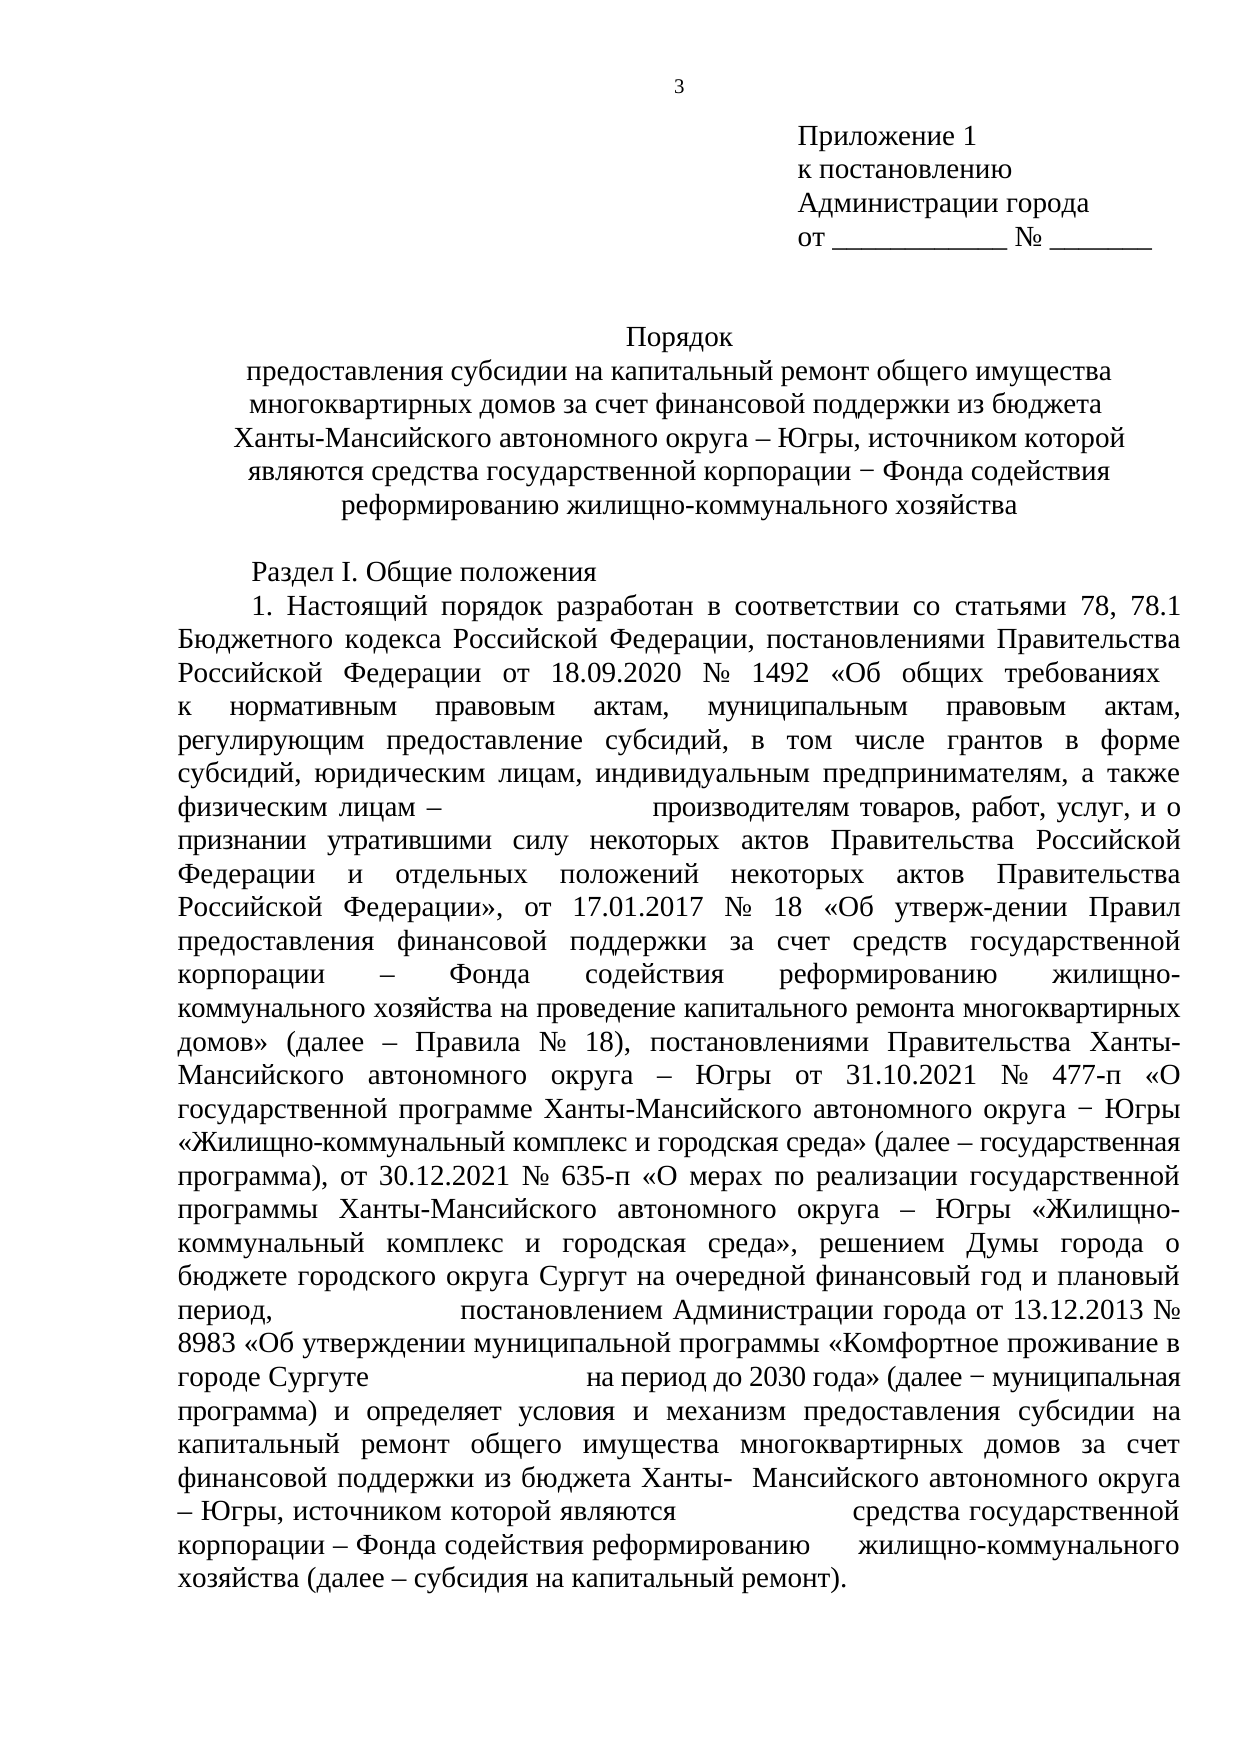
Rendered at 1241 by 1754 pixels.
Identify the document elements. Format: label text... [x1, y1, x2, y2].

text Порядок [177, 319, 1181, 353]
text многоквартирных домов за счет финансовой поддержки из бюджета Ханты-Мансийского автономного округа – Югры, источником которой [177, 386, 1181, 453]
text предоставления субсидии на капитальный ремонт общего имущества [177, 353, 1181, 386]
text реформированию жилищно-коммунального хозяйства [177, 487, 1181, 521]
text 1. Настоящий порядок разработан в соответствии со статьями 78, 78.1 Бюджетного кодекса Российской Федерации, постановлениями Правительства Российской Федерации от 18.09.2020 № 1492 «Об общих требованиях к нормативным правовым актам, муниципальным правовым актам, регулирующим предоставление субсидий, в том числе грантов в форме субсидий, юридическим лицам, индивидуальным предпринимателям, а также физическим лицам – производителям товаров, работ, услуг, и о признании утратившими силу некоторых актов Правительства Российской Федерации и отдельных положений некоторых актов Правительства Российской Федерации», от 17.01.2017 № 18 «Об утверж-дении Правил предоставления финансовой поддержки за счет средств государственной корпорации – Фонда содействия реформированию жилищно- коммунального хозяйства на проведение капитального ремонта многоквартирных домов» (далее – Правила № 18), постановлениями Правительства Ханты- Мансийского автономного округа – Югры от 31.10.2021 № 477-п «О государственной программе Ханты-Мансийского автономного округа − Югры «Жилищно-коммунальный комплекс и городская среда» (далее – государственная программа), от 30.12.2021 № 635-п «О мерах по реализации государственной программы Ханты-Мансийского автономного округа – Югры «Жилищно- коммунальный комплекс и городская среда», решением Думы города о бюджете городского округа Сургут на очередной финансовый год и плановый период, постановлением Администрации города от 13.12.2013 № 8983 «Об утверждении муниципальной программы «Комфортное проживание в городе Сургуте на период до 2030 года» (далее − муниципальная программа) и определяет условия и механизм предоставления субсидии на капитальный ремонт общего имущества многоквартирных домов за счет финансовой поддержки из бюджета Ханты- Мансийского автономного округа – Югры, источником которой являются средства государственной корпорации – Фонда содействия реформированию жилищно-коммунального хозяйства (далее – субсидия на капитальный ремонт). [177, 588, 1181, 1594]
text являются средства государственной корпорации − Фонда содействия [177, 453, 1181, 487]
text от ____________ № _______ [797, 219, 1181, 252]
text Приложение 1 [797, 118, 1181, 152]
text Раздел I. Общие положения [177, 554, 1181, 588]
text Администрации города [797, 185, 1181, 219]
text к постановлению [797, 152, 1181, 185]
